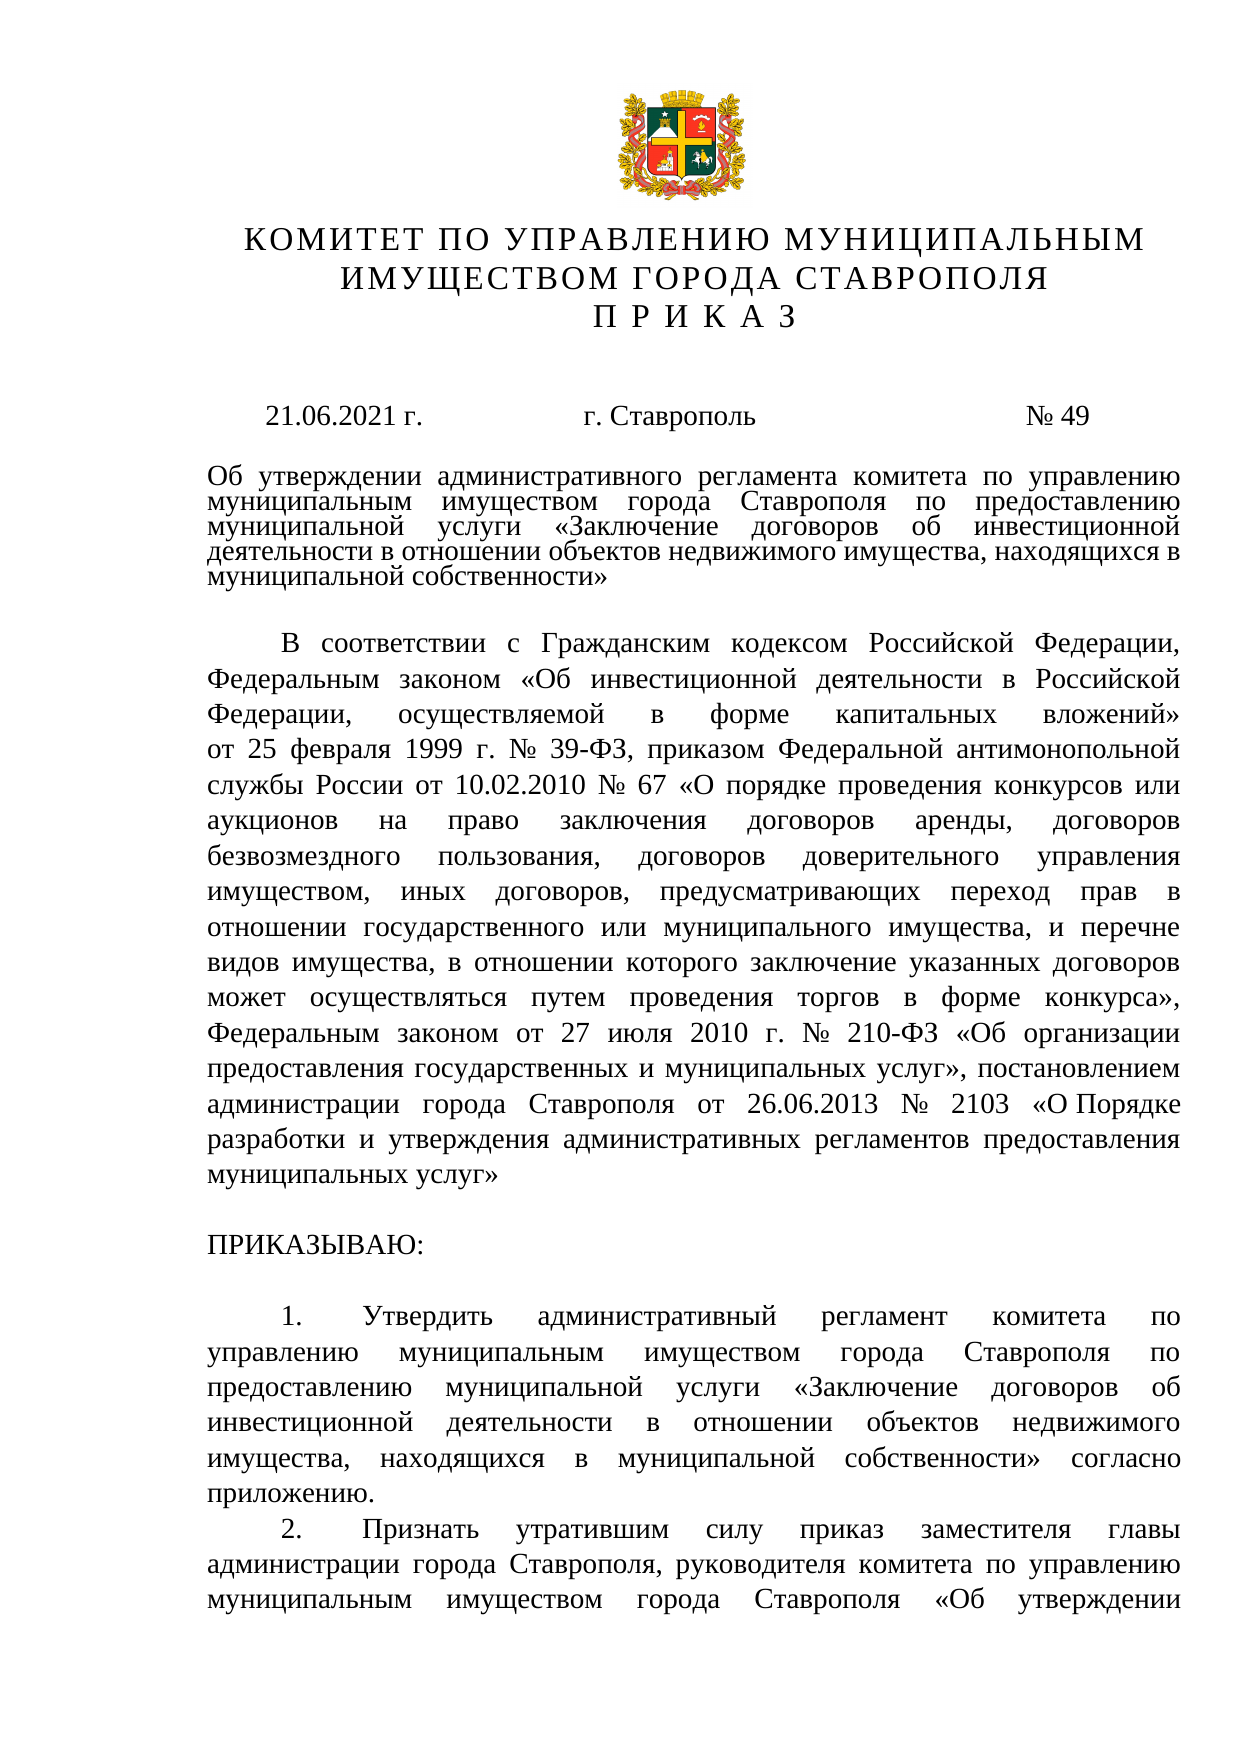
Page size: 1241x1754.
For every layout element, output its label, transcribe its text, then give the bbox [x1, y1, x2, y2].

text 21.06.2021 г. г. Ставрополь № 49 [207, 398, 1181, 431]
list Утвердить административный регламент комитета по управлению муниципальным имуществом города Ставрополя по предоставлению муниципальной услуги «Заключение договоров об инвестиционной деятельности в отношении объектов недвижимого имущества, находящихся в муниципальной собственности» согласно приложению. [207, 1296, 1181, 1509]
picture [617, 83, 754, 208]
text ПРИКАЗЫВАЮ: [207, 1226, 1181, 1261]
text П Р И К А З [207, 296, 1181, 334]
text Об утверждении административного регламента комитета по управлению муниципальным имуществом города Ставрополя по предоставлению муниципальной услуги «Заключение договоров об инвестиционной деятельности в отношении объектов недвижимого имущества, находящихся в муниципальной собственности» [207, 465, 1181, 590]
text В соответствии с Гражданским кодексом Российской Федерации, Федеральным законом «Об инвестиционной деятельности в Российской Федерации, осуществляемой в форме капитальных вложений» от 25 февраля 1999 г. № 39-ФЗ, приказом Федеральной антимонопольной службы России от 10.02.2010 № 67 «О порядке проведения конкурсов или аукционов на право заключения договоров аренды, договоров безвозмездного пользования, договоров доверительного управления имуществом, иных договоров, предусматривающих переход прав в отношении государственного или муниципального имущества, и перечне видов имущества, в отношении которого заключение указанных договоров может осуществляться путем проведения торгов в форме конкурса», Федеральным законом от 27 июля 2010 г. № 210-ФЗ «Об организации предоставления государственных и муниципальных услуг», постановлением администрации города Ставрополя от 26.06.2013 № 2103 «О Порядке разработки и утверждения административных регламентов предоставления муниципальных услуг» [207, 623, 1181, 1190]
text КОМИТЕТ ПО УПРАВЛЕНИЮ МУНИЦИПАЛЬНЫМ ИМУЩЕСТВОМ ГОРОДА СТАВРОПОЛЯ [207, 219, 1181, 296]
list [207, 1509, 1181, 1615]
